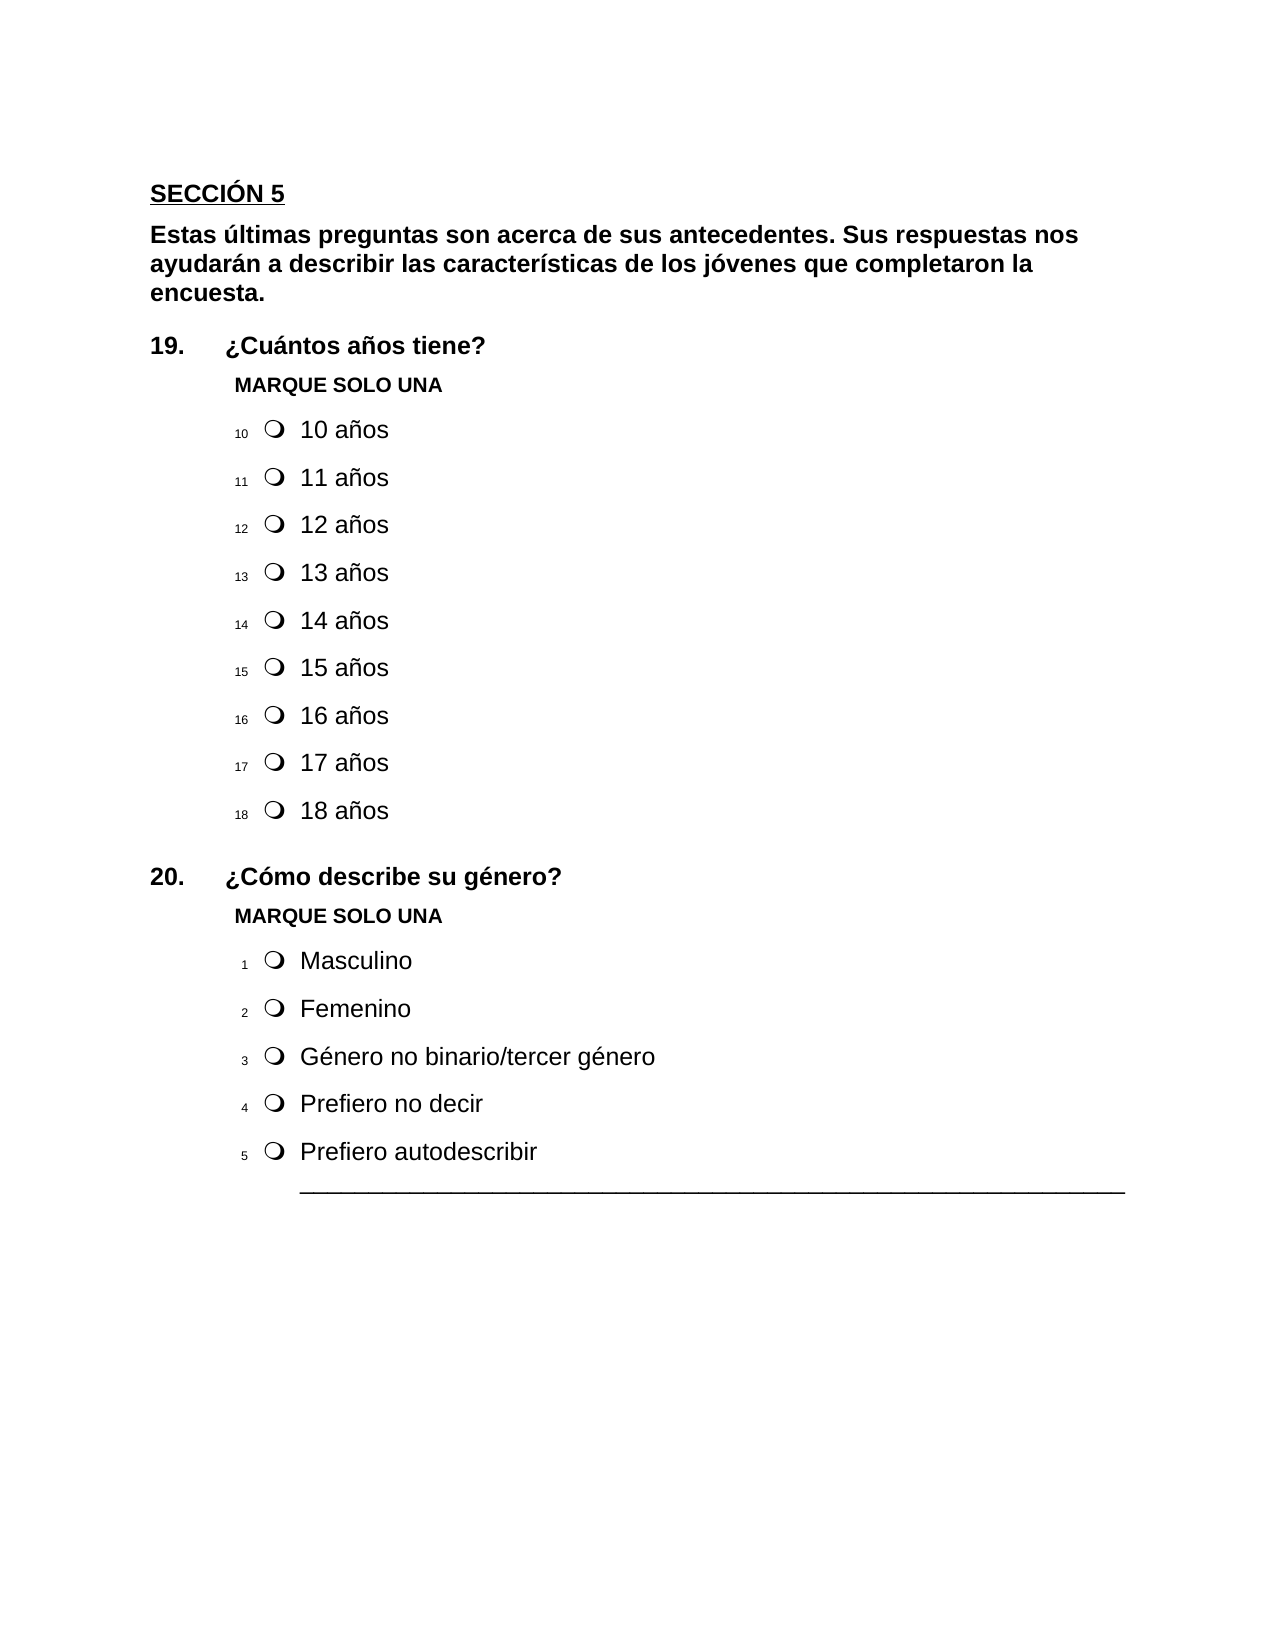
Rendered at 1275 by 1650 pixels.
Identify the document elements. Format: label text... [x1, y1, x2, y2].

text 16 16 años [234, 701, 1050, 730]
text 19. ¿Cuántos años tiene? [150, 331, 1125, 360]
text SECCIÓN 5 [150, 179, 1125, 207]
text 5 Prefiero autodescribir [234, 1137, 1125, 1194]
text 10 10 años [234, 415, 1050, 444]
text 18 18 años [234, 796, 1050, 825]
text 20. ¿Cómo describe su género? [150, 862, 1125, 891]
text 3 Género no binario/tercer género [234, 1042, 1050, 1070]
text MARQUE SOLO UNA [234, 904, 1125, 928]
text 15 15 años [234, 653, 1050, 682]
text 13 13 años [234, 558, 1050, 587]
text 4 Prefiero no decir [234, 1089, 1050, 1118]
text 12 12 años [234, 510, 1050, 539]
text 17 17 años [234, 748, 1050, 777]
text MARQUE SOLO UNA [234, 372, 1125, 396]
text 11 11 años [234, 463, 1050, 492]
text 2 Femenino [234, 994, 1050, 1023]
text Estas últimas preguntas son acerca de sus antecedentes. Sus respuestas nos ayudarán a describir las características de los jóvenes que completaron la encuesta. [150, 220, 1125, 306]
text 1 Masculino [234, 946, 1050, 975]
text 14 14 años [234, 606, 1050, 634]
